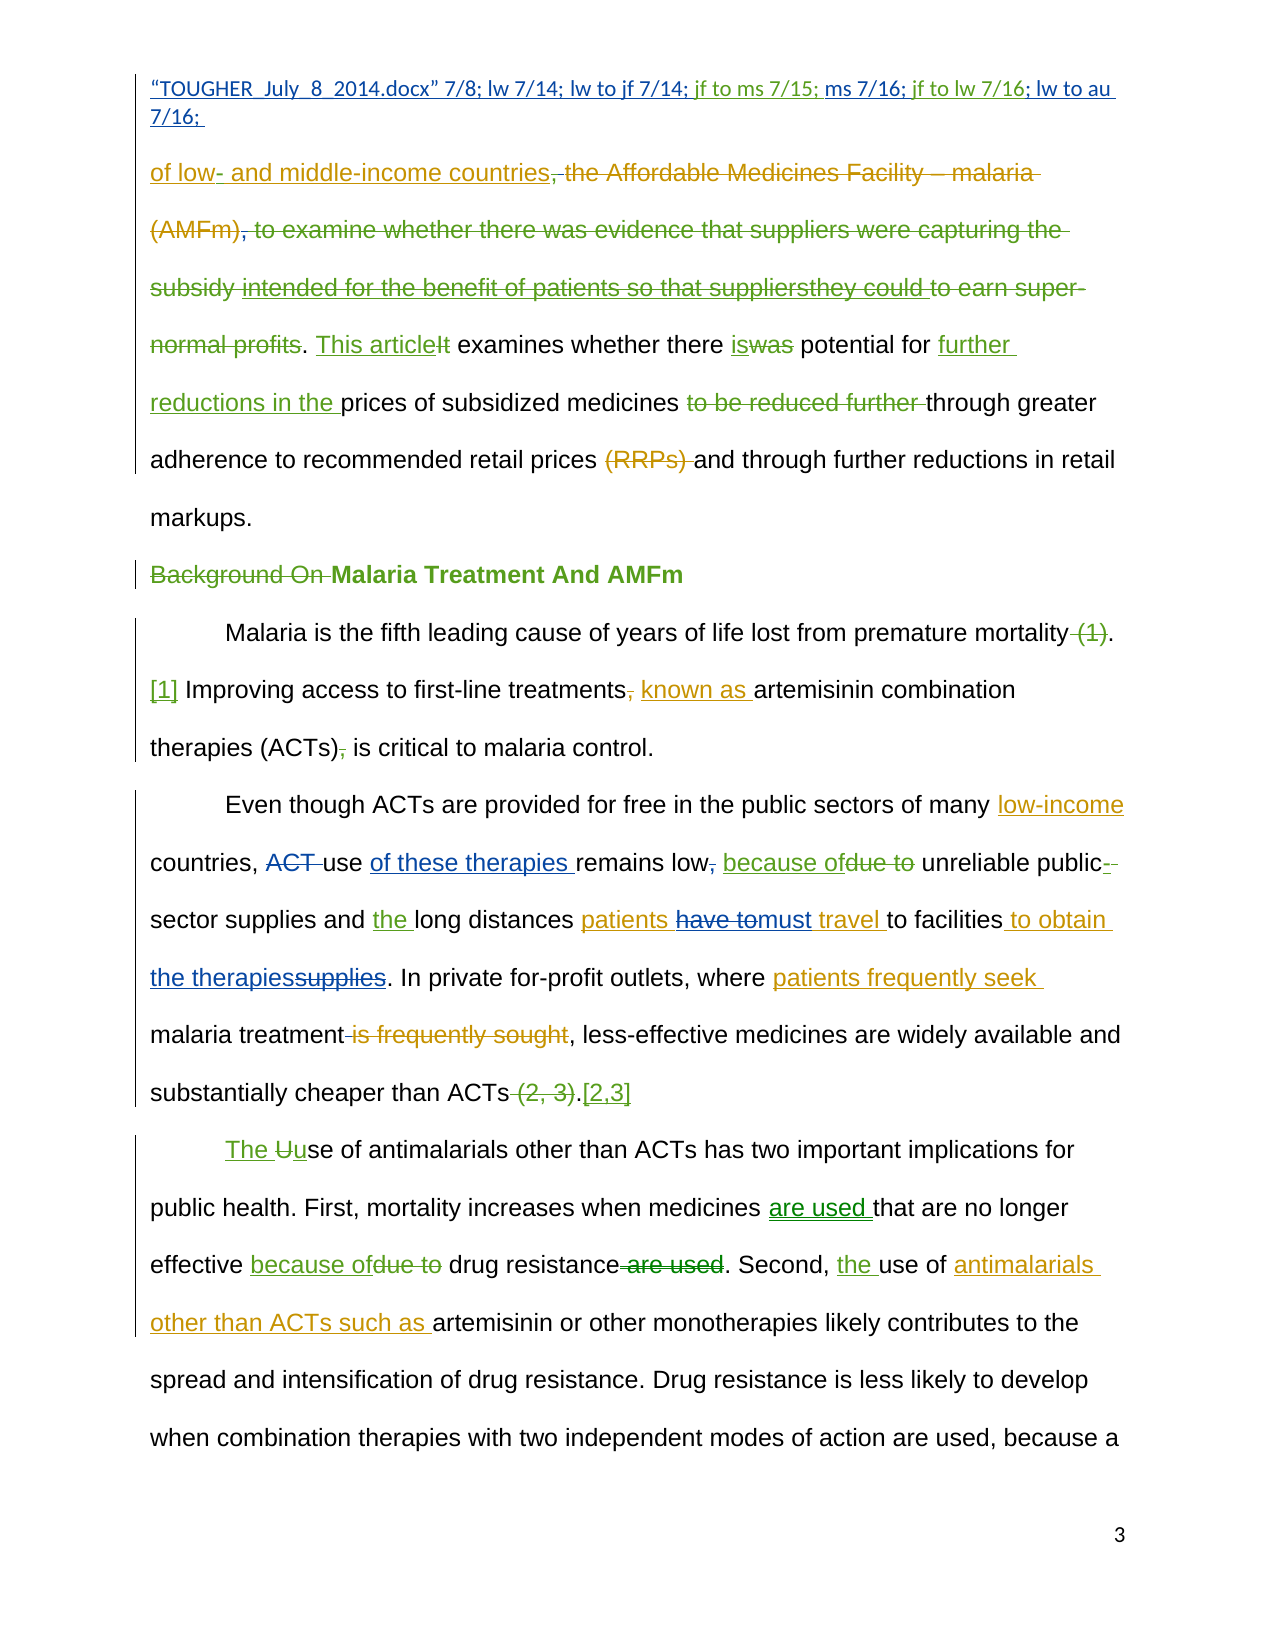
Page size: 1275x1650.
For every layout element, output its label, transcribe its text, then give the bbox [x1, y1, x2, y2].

text Even though ACTs are provided for free in the public sectors of many countries, use remains low unreliable publicsector supplies and long distances to facilities. In private for-profit outlets, where malaria treatment, less-effective medicines are widely available and substantially cheaper than ACTs. [150, 790, 1125, 1107]
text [150, 158, 1125, 532]
text Malaria is the fifth leading cause of years of life lost from premature mortality. Improving access to first-line treatments artemisinin combination therapies (ACTs) is critical to malaria control. [150, 618, 1125, 762]
text Malaria Treatment And AMFm [150, 560, 1125, 589]
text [150, 1135, 1125, 1452]
